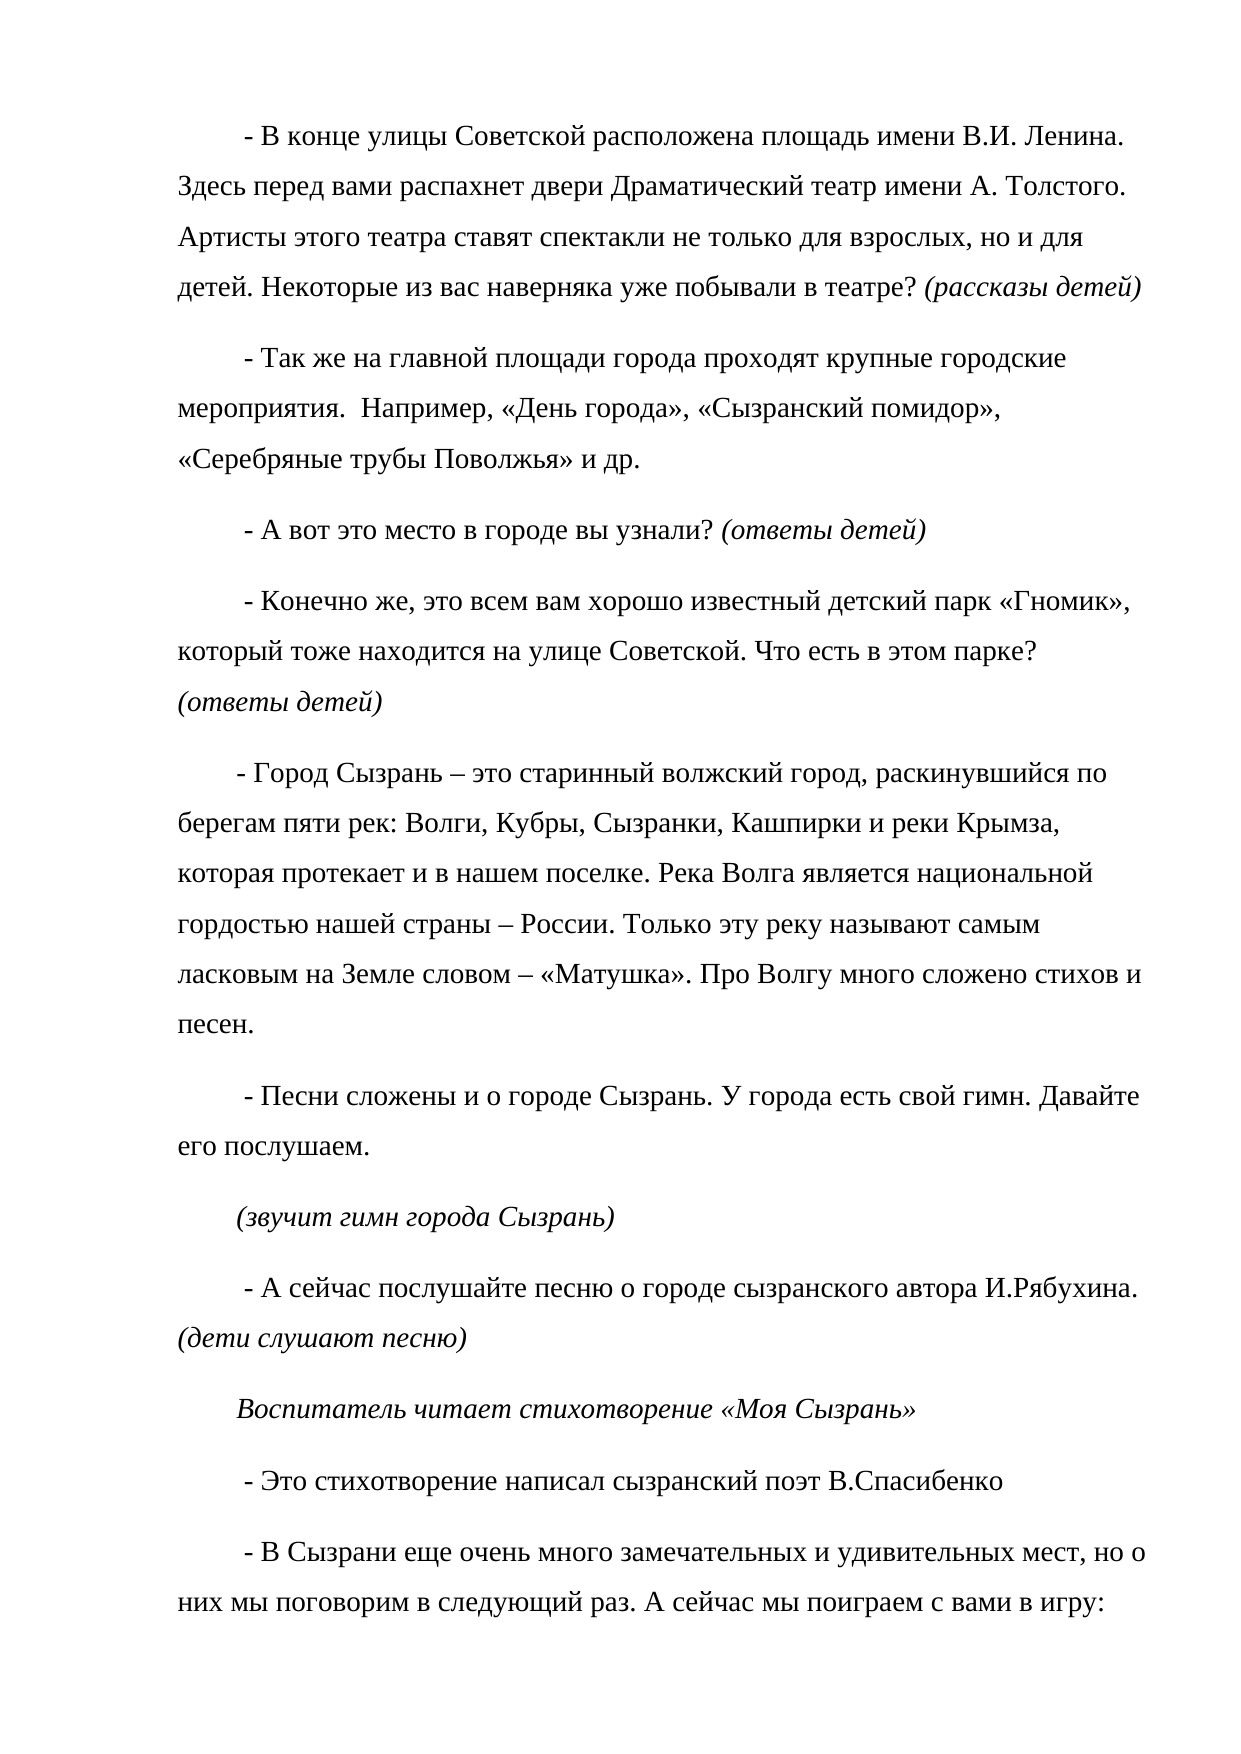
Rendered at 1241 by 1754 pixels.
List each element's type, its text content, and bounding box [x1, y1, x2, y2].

text Воспитатель читает стихотворение «Моя Сызрань» [177, 1392, 1152, 1425]
text (звучит гимн города Сызрань) [177, 1199, 1152, 1233]
text - Песни сложены и о городе Сызрань. У города есть свой гимн. Давайте его послушаем. [177, 1078, 1152, 1161]
text - А сейчас послушайте песню о городе сызранского автора И.Рябухина. (дети слушают песню) [177, 1270, 1152, 1354]
text - Конечно же, это всем вам хорошо известный детский парк «Гномик», который тоже находится на улице Советской. Что есть в этом парке? (ответы детей) [177, 583, 1152, 717]
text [177, 1534, 1152, 1618]
text - А вот это место в городе вы узнали? (ответы детей) [177, 512, 1152, 546]
text - Так же на главной площади города проходят крупные городские мероприятия. Например, «День города», «Сызранский помидор», «Серебряные трубы Поволжья» и др. [177, 340, 1152, 474]
text - Город Сызрань – это старинный волжский город, раскинувшийся по берегам пяти рек: Волги, Кубры, Сызранки, Кашпирки и реки Крымза, которая протекает и в нашем поселке. Река Волга является национальной гордостью нашей страны – России. Только эту реку называют самым ласковым на Земле словом – «Матушка». Про Волгу много сложено стихов и песен. [177, 755, 1152, 1040]
text - Это стихотворение написал сызранский поэт В.Спасибенко [177, 1463, 1152, 1496]
text - В конце улицы Советской расположена площадь имени В.И. Ленина. Здесь перед вами распахнет двери Драматический театр имени А. Толстого. Артисты этого театра ставят спектакли не только для взрослых, но и для детей. Некоторые из вас наверняка уже побывали в театре? (рассказы детей) [177, 118, 1152, 303]
